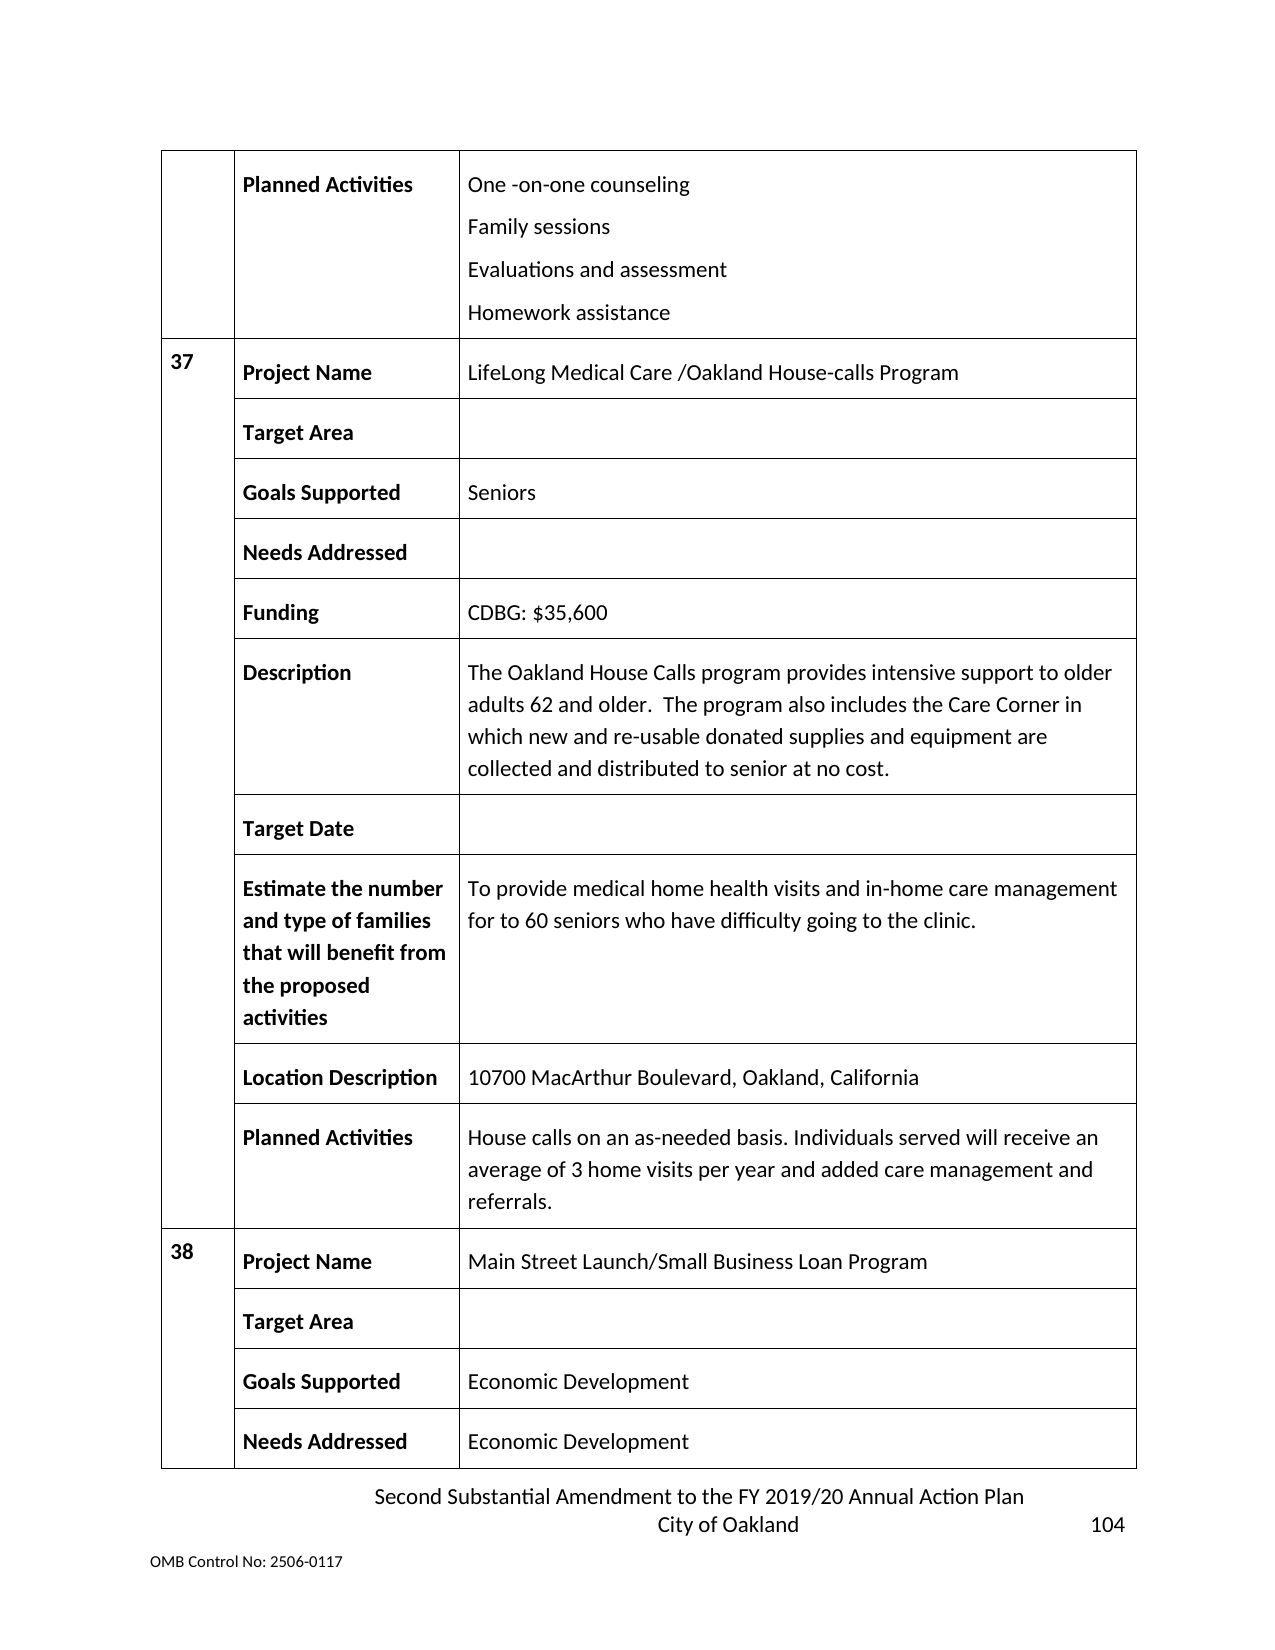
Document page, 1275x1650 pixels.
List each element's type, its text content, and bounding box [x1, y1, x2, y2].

table_cell Funding [235, 579, 459, 638]
table_cell Goals Supported [235, 459, 459, 518]
table_cell Economic Development [460, 1349, 1136, 1407]
table_cell Description [235, 639, 459, 794]
table_cell Estimate the number and type of families that will benefit from the proposed activities [235, 855, 459, 1043]
table_cell The Oakland House Calls program provides intensive support to older adults 62 and older. The program also includes the Care Corner in which new and re-usable donated supplies and equipment are collected and distributed to senior at no cost. [460, 639, 1136, 794]
table_cell Project Name [235, 339, 459, 398]
table_cell Seniors [460, 459, 1136, 518]
table_cell 10700 MacArthur Boulevard, Oakland, California [460, 1044, 1136, 1103]
table_cell 38 [162, 1229, 234, 1467]
table_cell Goals Supported [235, 1349, 459, 1407]
table_cell [460, 1289, 1136, 1347]
table_cell Economic Development [460, 1409, 1136, 1467]
table_cell Target Area [235, 399, 459, 458]
table_cell Target Area [235, 1289, 459, 1347]
table_cell [460, 795, 1136, 854]
table_cell CDBG: $35,600 [460, 579, 1136, 638]
table_cell To provide medical home health visits and in-home care management for to 60 seniors who have difficulty going to the clinic. [460, 855, 1136, 1043]
table_cell House calls on an as-needed basis. Individuals served will receive an average of 3 home visits per year and added care management and referrals. [460, 1104, 1136, 1227]
table_cell Needs Addressed [235, 519, 459, 578]
table_cell Main Street Launch/Small Business Loan Program [460, 1229, 1136, 1287]
table_cell Project Name [235, 1229, 459, 1287]
table_cell Needs Addressed [235, 1409, 459, 1467]
table_cell Target Date [235, 795, 459, 854]
table_cell Planned Activities [235, 151, 459, 338]
table_cell [460, 519, 1136, 578]
table_cell One -on-one counseling Family sessions Evaluations and assessment Homework assistance [460, 151, 1136, 338]
table_cell Location Description [235, 1044, 459, 1103]
table_cell 37 [162, 339, 234, 1227]
table_cell LifeLong Medical Care /Oakland House-calls Program [460, 339, 1136, 398]
table_cell Planned Activities [235, 1104, 459, 1227]
table_cell [460, 399, 1136, 458]
